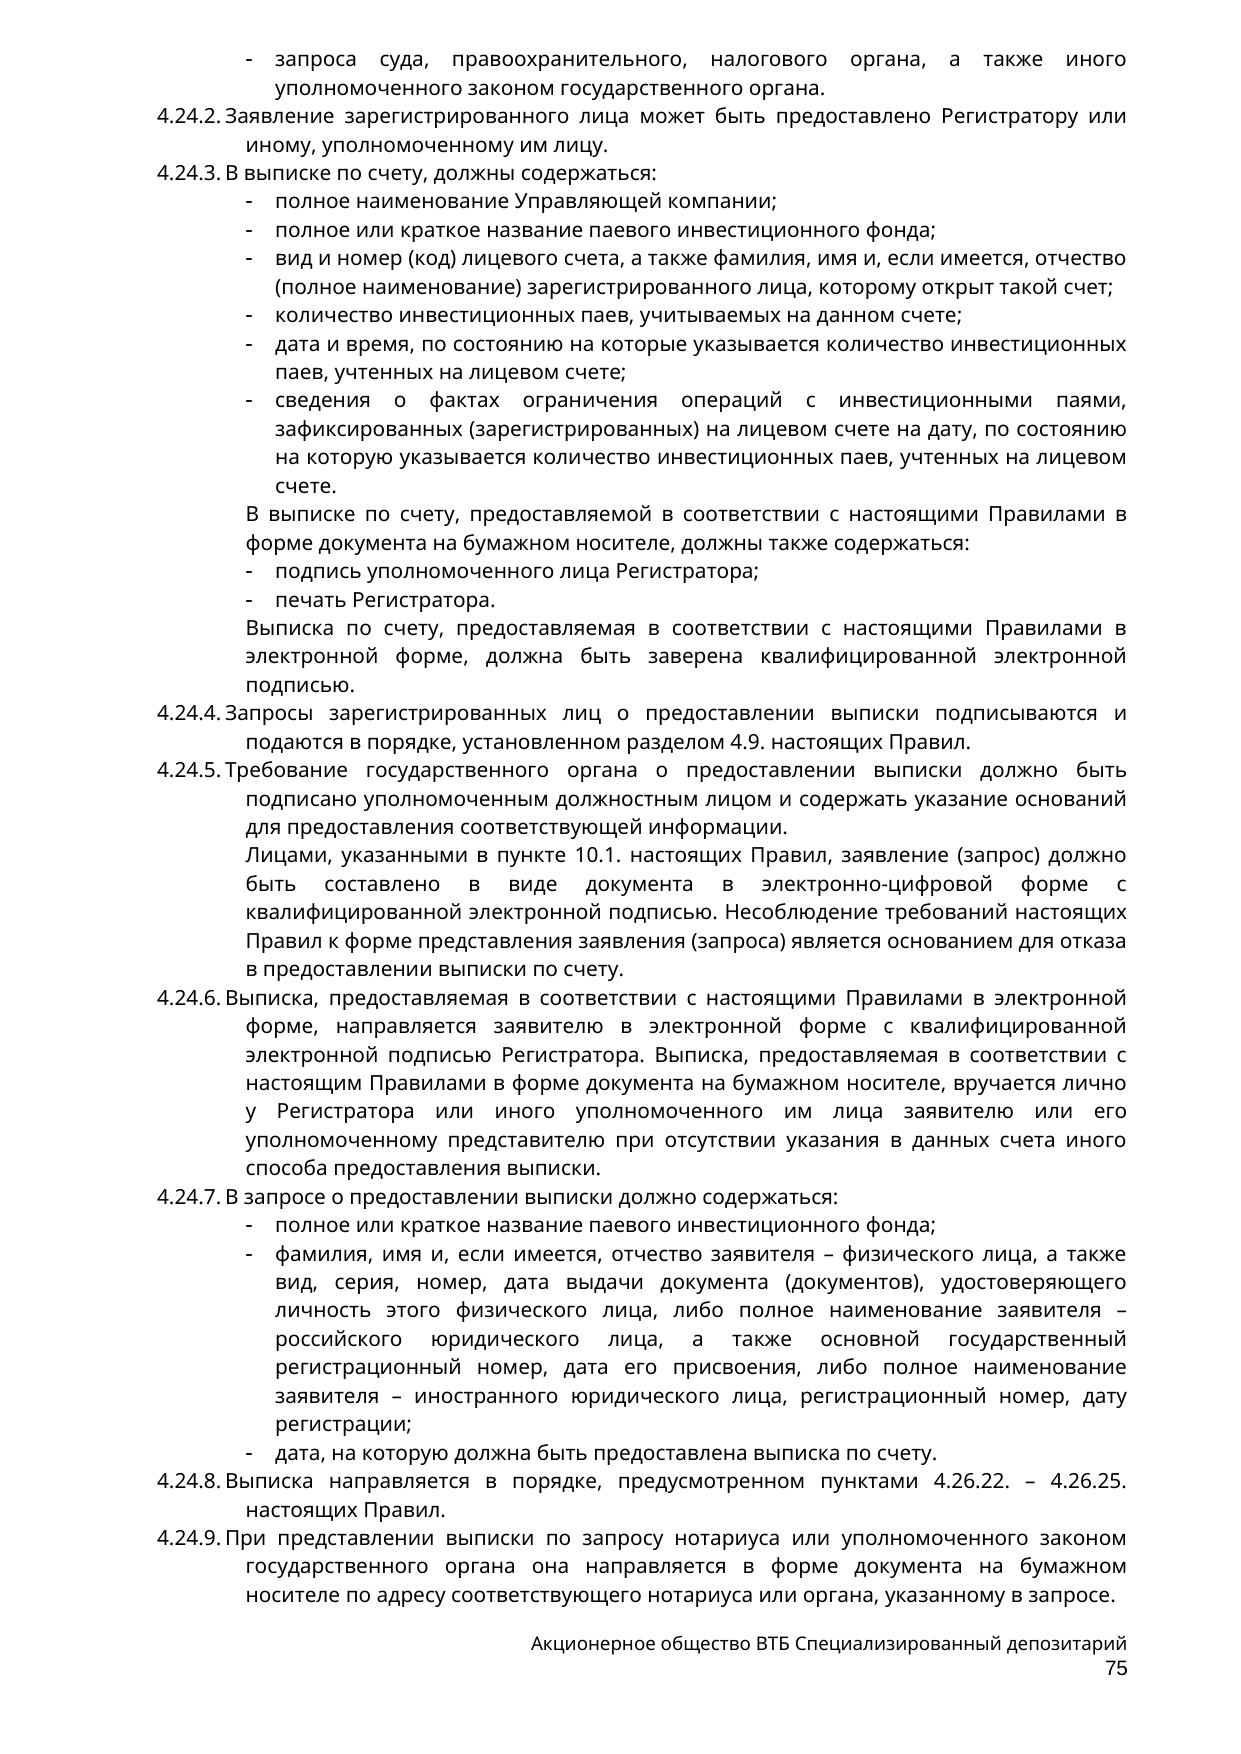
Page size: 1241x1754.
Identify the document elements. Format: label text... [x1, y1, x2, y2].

list дата и время, по состоянию на которые указывается количество инвестиционных паев, учтенных на лицевом счете; [245, 329, 1128, 386]
list количество инвестиционных паев, учитываемых на данном счете; [245, 300, 1128, 329]
list В запросе о предоставлении выписки должно содержаться: [157, 1182, 1128, 1210]
list полное или краткое название паевого инвестиционного фонда; [245, 215, 1128, 243]
list фамилия, имя и, если имеется, отчество заявителя – физического лица, а также вид, серия, номер, дата выдачи документа (документов), удостоверяющего личность этого физического лица, либо полное наименование заявителя – российского юридического лица, а также основной государственный регистрационный номер, дата его присвоения, либо полное наименование заявителя – иностранного юридического лица, регистрационный номер, дату регистрации; [245, 1239, 1128, 1438]
list Требование государственного органа о предоставлении выписки должно быть подписано уполномоченным должностным лицом и содержать указание оснований для предоставления соответствующей информации. [157, 755, 1128, 841]
list дата, на которую должна быть предоставлена выписка по счету. [245, 1438, 1128, 1466]
list При представлении выписки по запросу нотариуса или уполномоченного законом государственного органа она направляется в форме документа на бумажном носителе по адресу соответствующего нотариуса или органа, указанному в запросе. [157, 1523, 1128, 1608]
list полное или краткое название паевого инвестиционного фонда; [245, 1210, 1128, 1239]
list полное наименование Управляющей компании; [245, 187, 1128, 215]
list Заявление зарегистрированного лица может быть предоставлено Регистратору или иному, уполномоченному им лицу. [157, 101, 1128, 158]
list сведения о фактах ограничения операций с инвестиционными паями, зафиксированных (зарегистрированных) на лицевом счете на дату, по состоянию на которую указывается количество инвестиционных паев, учтенных на лицевом счете. [245, 386, 1128, 499]
list Выписка направляется в порядке, предусмотренном пунктами 4.26.22. – 4.26.25. настоящих Правил. [157, 1466, 1128, 1523]
list подпись уполномоченного лица Регистратора; [245, 556, 1128, 585]
list запроса суда, правоохранительного, налогового органа, а также иного уполномоченного законом государственного органа. [245, 44, 1128, 101]
text Лицами, указанными в пункте 10.1. настоящих Правил, заявление (запрос) должно быть составлено в виде документа в электронно-цифровой форме с квалифицированной электронной подписью. Несоблюдение требований настоящих Правил к форме представления заявления (запроса) является основанием для отказа в предоставлении выписки по счету. [157, 841, 1128, 983]
list вид и номер (код) лицевого счета, а также фамилия, имя и, если имеется, отчество (полное наименование) зарегистрированного лица, которому открыт такой счет; [245, 243, 1128, 300]
list В выписке по счету, должны содержаться: [157, 158, 1128, 187]
list Запросы зарегистрированных лиц о предоставлении выписки подписываются и подаются в порядке, установленном разделом 4.9. настоящих Правил. [157, 698, 1128, 755]
list печать Регистратора. [245, 585, 1128, 613]
text Выписка по счету, предоставляемая в соответствии с настоящими Правилами в электронной форме, должна быть заверена квалифицированной электронной подписью. [245, 613, 1128, 698]
list Выписка, предоставляемая в соответствии с настоящими Правилами в электронной форме, направляется заявителю в электронной форме с квалифицированной электронной подписью Регистратора. Выписка, предоставляемая в соответствии с настоящим Правилами в форме документа на бумажном носителе, вручается лично у Регистратора или иного уполномоченного им лица заявителю или его уполномоченному представителю при отсутствии указания в данных счета иного способа предоставления выписки. [157, 983, 1128, 1182]
text В выписке по счету, предоставляемой в соответствии с настоящими Правилами в форме документа на бумажном носителе, должны также содержаться: [157, 499, 1128, 556]
